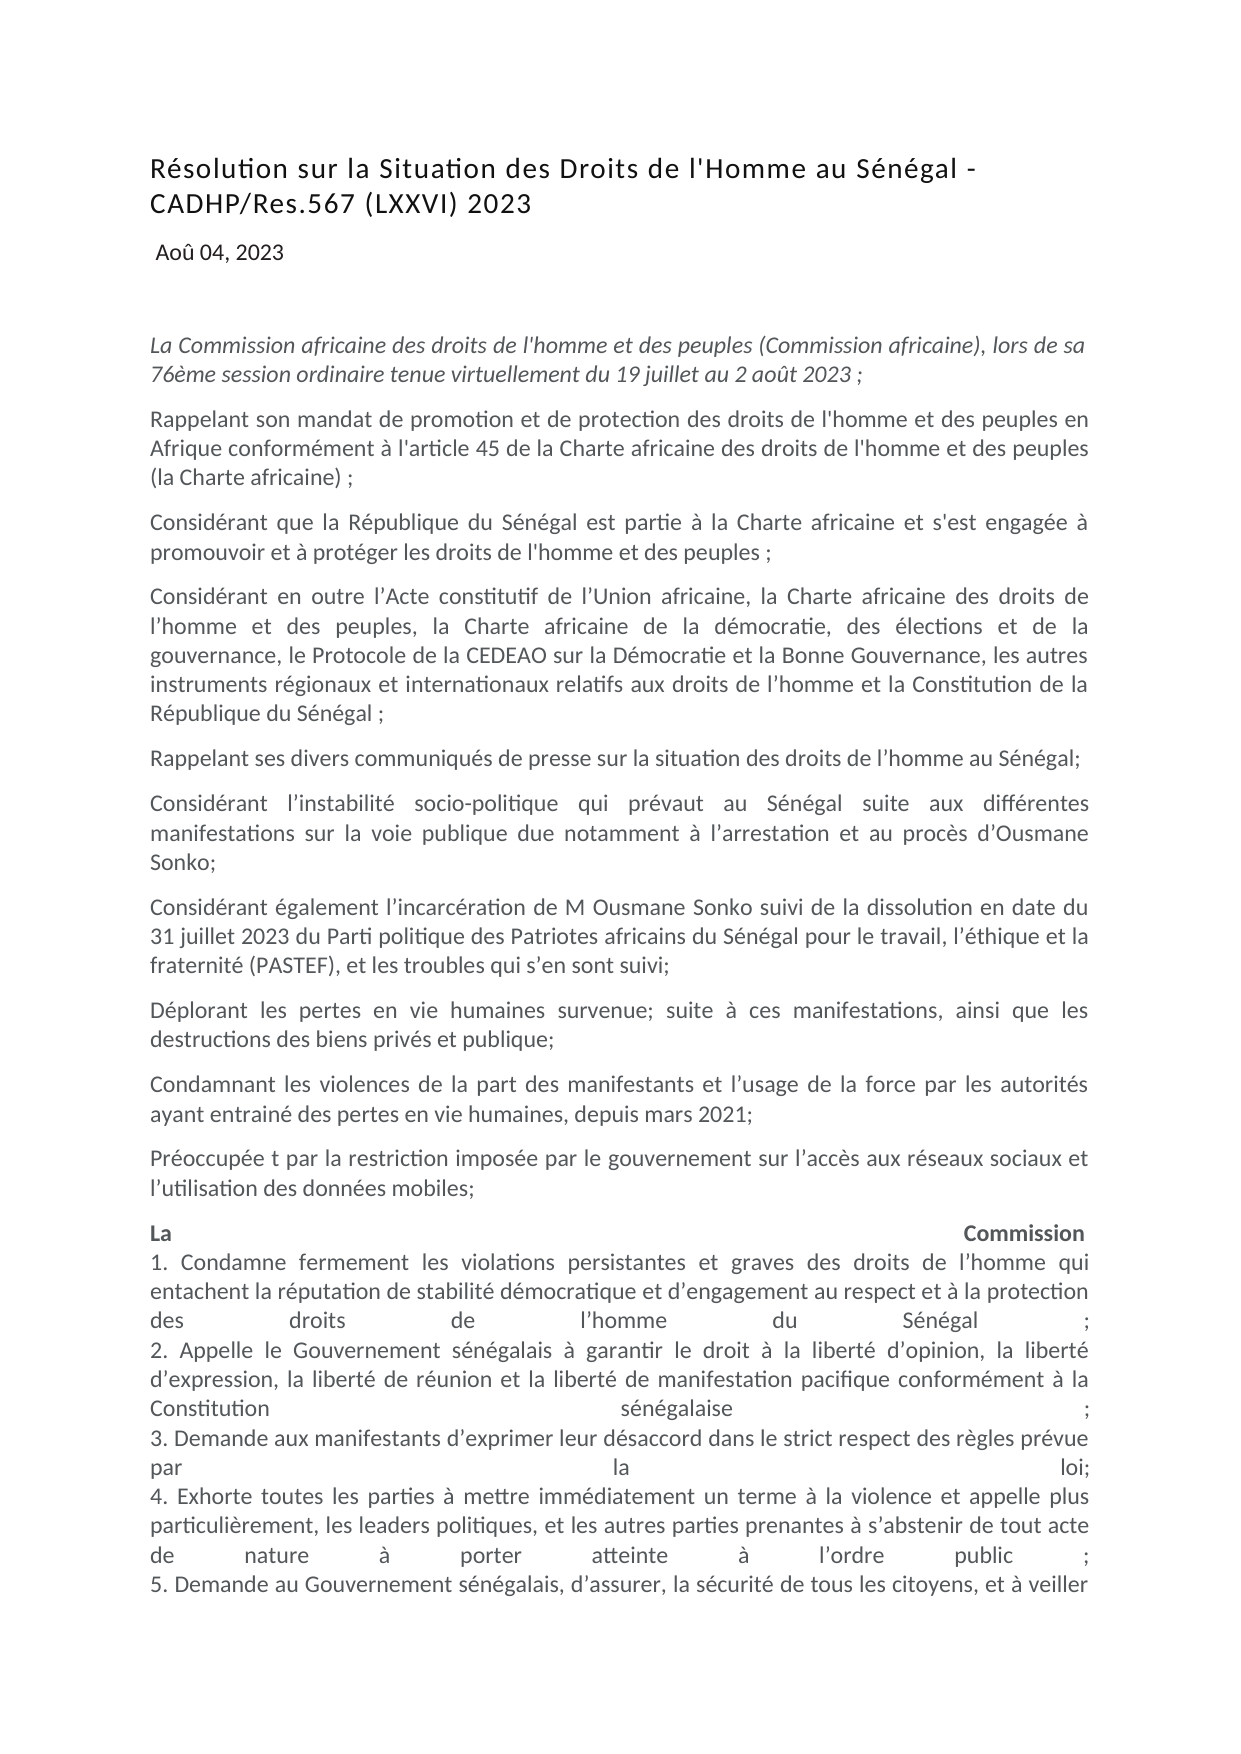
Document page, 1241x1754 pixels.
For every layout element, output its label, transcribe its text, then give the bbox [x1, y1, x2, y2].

text Considérant que la République du Sénégal est partie à la Charte africaine et s'est engagée à promouvoir et à protéger les droits de l'homme et des peuples ; [150, 507, 1090, 566]
text Déplorant les pertes en vie humaines survenue; suite à ces manifestations, ainsi que les destructions des biens privés et publique; [150, 995, 1090, 1054]
text La Commission africaine des droits de l'homme et des peuples (Commission africaine), lors de sa 76ème session ordinaire tenue virtuellement du 19 juillet au 2 août 2023 ; [150, 330, 1090, 388]
text Rappelant son mandat de promotion et de protection des droits de l'homme et des peuples en Afrique conformément à l'article 45 de la Charte africaine des droits de l'homme et des peuples (la Charte africaine) ; [150, 404, 1090, 492]
text Considérant en outre l’Acte constitutif de l’Union africaine, la Charte africaine des droits de l’homme et des peuples, la Charte africaine de la démocratie, des élections et de la gouvernance, le Protocole de la CEDEAO sur la Démocratie et la Bonne Gouvernance, les autres instruments régionaux et internationaux relatifs aux droits de l’homme et la Constitution de la République du Sénégal ; [150, 581, 1090, 728]
text Préoccupée t par la restriction imposée par le gouvernement sur l’accès aux réseaux sociaux et l’utilisation des données mobiles; [150, 1143, 1090, 1202]
text Considérant également l’incarcération de M Ousmane Sonko suivi de la dissolution en date du 31 juillet 2023 du Parti politique des Patriotes africains du Sénégal pour le travail, l’éthique et la fraternité (PASTEF), et les troubles qui s’en sont suivi; [150, 892, 1090, 979]
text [150, 1218, 1090, 1598]
text Considérant l’instabilité socio-politique qui prévaut au Sénégal suite aux différentes manifestations sur la voie publique due notamment à l’arrestation et au procès d’Ousmane Sonko; [150, 788, 1090, 876]
text Aoû 04, 2023 [150, 237, 1090, 266]
text Résolution sur la Situation des Droits de l'Homme au Sénégal - CADHP/Res.567 (LXXVI) 2023 [150, 150, 1090, 221]
text Rappelant ses divers communiqués de presse sur la situation des droits de l’homme au Sénégal; [150, 743, 1090, 773]
text Condamnant les violences de la part des manifestants et l’usage de la force par les autorités ayant entrainé des pertes en vie humaines, depuis mars 2021; [150, 1069, 1090, 1128]
